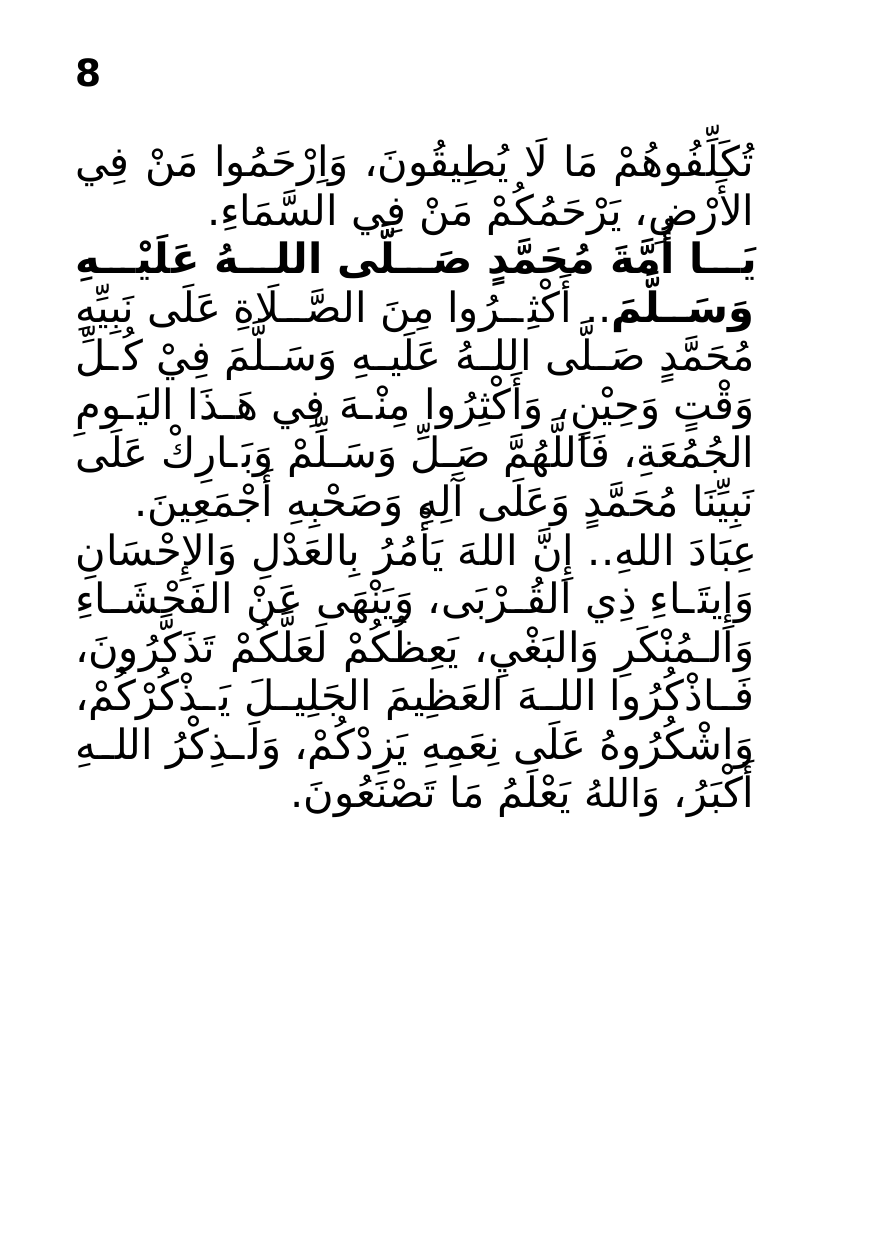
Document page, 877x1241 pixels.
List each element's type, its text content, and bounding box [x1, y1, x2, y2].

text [75, 138, 757, 235]
text عِبَادَ اللهِ.. إِنَّ اللهَ يَأْمُرُ بِالعَدْلِ وَالإِحْسَانِ وَإِيتَاءِ ذِي القُرْبَى، وَيَنْهَى عَنْ الفَحْشَاءِ وَالـمُنْكَرِ وَالبَغْيِ، يَعِظُكُمْ لَعَلَّكُمْ تَذَكَّرُونَ، فَاذْكُرُوا اللهَ العَظِيمَ الجَلِيلَ يَذْكُرْكُمْ، وَاشْكُرُوهُ عَلَى نِعَمِهِ يَزِدْكُمْ، وَلَذِكْرُ اللهِ أَكْبَرُ، وَاللهُ يَعْلَمُ مَا تَصْنَعُونَ. [75, 526, 757, 818]
text يَا أُمَّةَ مُحَمَّدٍ صَلَّى اللهُ عَلَيْهِ وَسَلَّمَ.. أَكْثِرُوا مِنَ الصَّلَاةِ عَلَى نَبِيِّهِ مُحَمَّدٍ صَلَّى اللهُ عَلَيهِ وَسَلَّمَ فِيْ كُلِّ وَقْتٍ وَحِيْنٍ، وَأَكْثِرُوا مِنْهَ فِي هَذَا اليَومِ الجُمُعَةِ، فَاللَّهُمَّ صَلِّ وَسَلِّمْ وَبَارِكْ عَلَى نَبِيِّنَا مُحَمَّدٍ وَعَلَى آَلِهِ وَصَحْبِهِ أَجْمَعِينَ. [75, 235, 757, 526]
